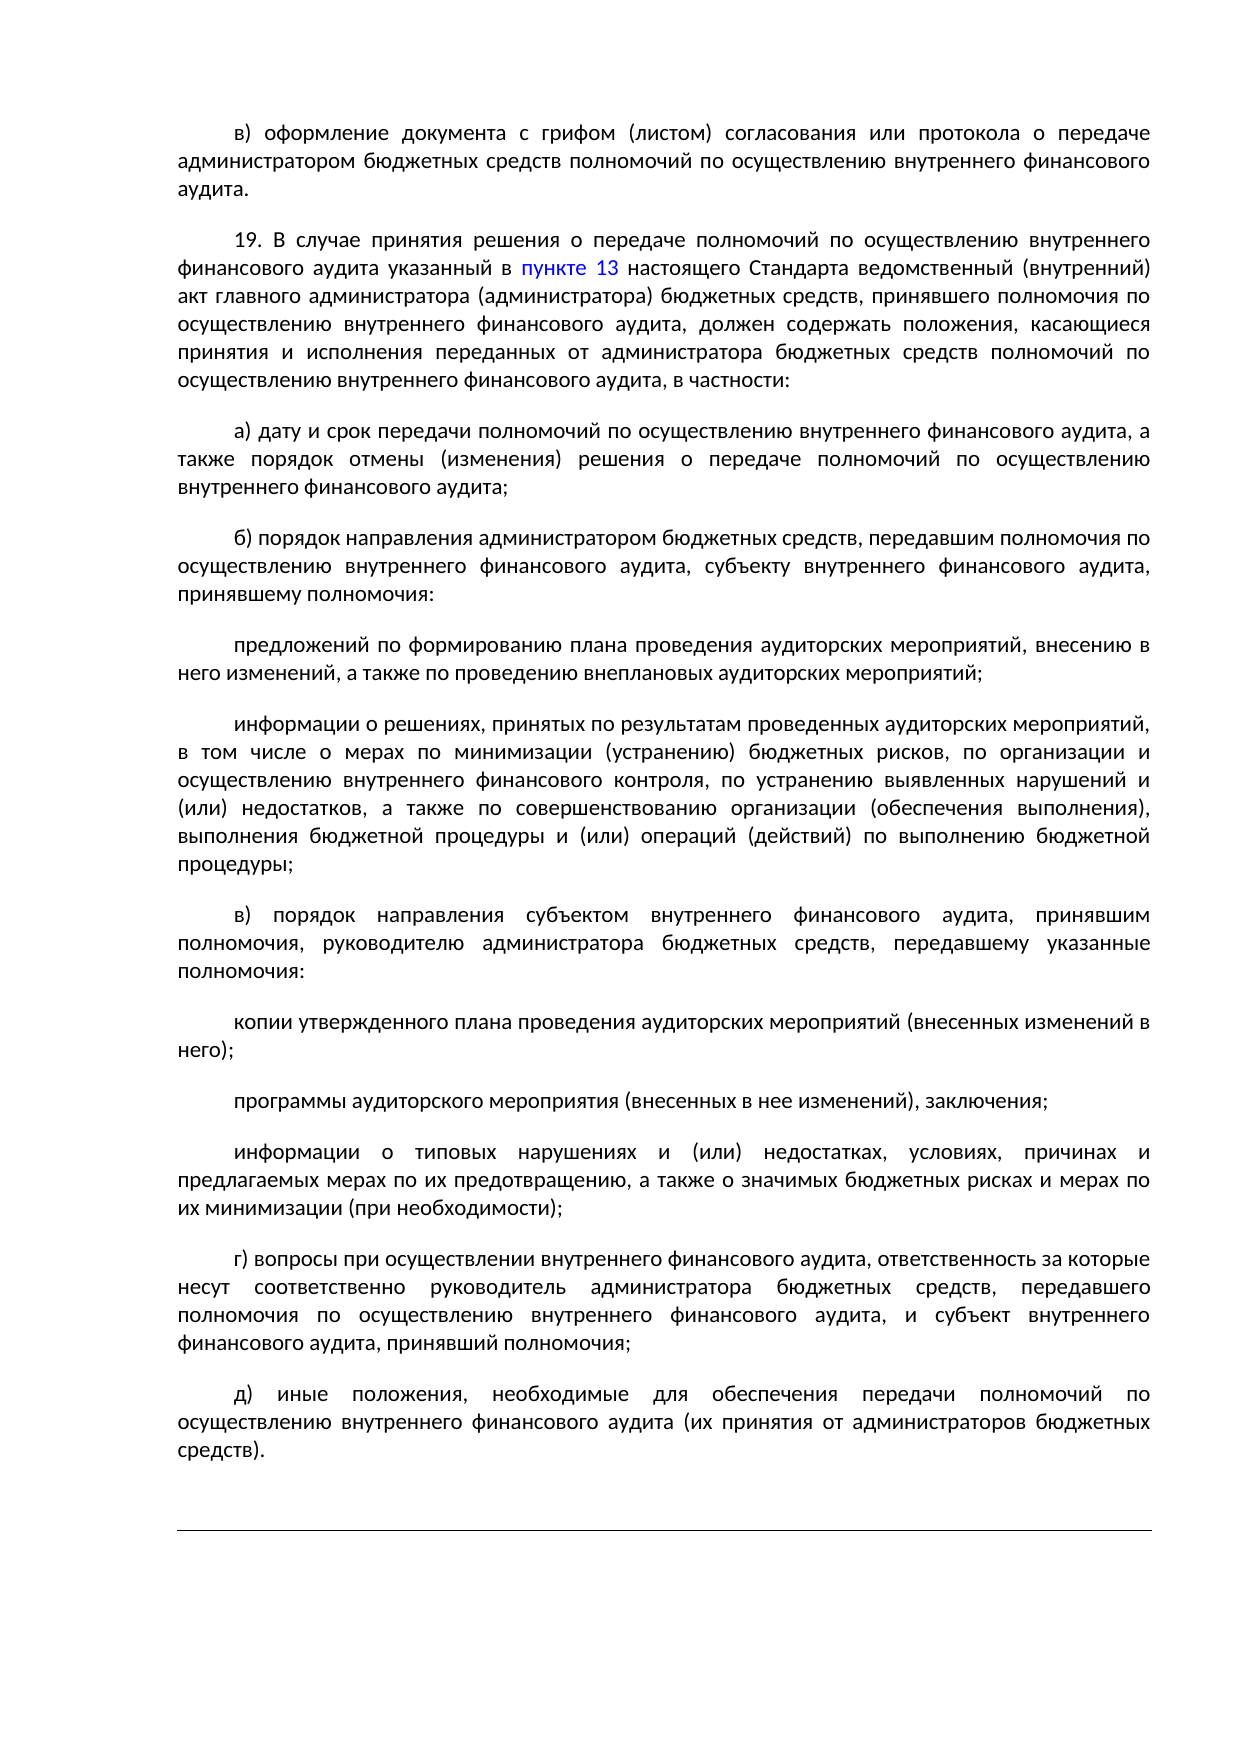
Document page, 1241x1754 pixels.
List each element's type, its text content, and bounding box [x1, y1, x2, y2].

text а) дату и срок передачи полномочий по осуществлению внутреннего финансового аудита, а также порядок отмены (изменения) решения о передаче полномочий по осуществлению внутреннего финансового аудита; [177, 416, 1152, 500]
text 19. В случае принятия решения о передаче полномочий по осуществлению внутреннего финансового аудита указанный в пункте 13 настоящего Стандарта ведомственный (внутренний) акт главного администратора (администратора) бюджетных средств, принявшего полномочия по осуществлению внутреннего финансового аудита, должен содержать положения, касающиеся принятия и исполнения переданных от администратора бюджетных средств полномочий по осуществлению внутреннего финансового аудита, в частности: [177, 225, 1152, 393]
text информации о решениях, принятых по результатам проведенных аудиторских мероприятий, в том числе о мерах по минимизации (устранению) бюджетных рисков, по организации и осуществлению внутреннего финансового контроля, по устранению выявленных нарушений и (или) недостатков, а также по совершенствованию организации (обеспечения выполнения), выполнения бюджетной процедуры и (или) операций (действий) по выполнению бюджетной процедуры; [177, 709, 1152, 877]
text б) порядок направления администратором бюджетных средств, передавшим полномочия по осуществлению внутреннего финансового аудита, субъекту внутреннего финансового аудита, принявшему полномочия: [177, 523, 1152, 607]
text в) порядок направления субъектом внутреннего финансового аудита, принявшим полномочия, руководителю администратора бюджетных средств, передавшему указанные полномочия: [177, 900, 1152, 984]
text д) иные положения, необходимые для обеспечения передачи полномочий по осуществлению внутреннего финансового аудита (их принятия от администраторов бюджетных средств). [177, 1379, 1152, 1463]
text г) вопросы при осуществлении внутреннего финансового аудита, ответственность за которые несут соответственно руководитель администратора бюджетных средств, передавшего полномочия по осуществлению внутреннего финансового аудита, и субъект внутреннего финансового аудита, принявший полномочия; [177, 1244, 1152, 1356]
text в) оформление документа с грифом (листом) согласования или протокола о передаче администратором бюджетных средств полномочий по осуществлению внутреннего финансового аудита. [177, 118, 1152, 202]
text программы аудиторского мероприятия (внесенных в нее изменений), заключения; [177, 1086, 1152, 1114]
text предложений по формированию плана проведения аудиторских мероприятий, внесению в него изменений, а также по проведению внеплановых аудиторских мероприятий; [177, 630, 1152, 686]
text информации о типовых нарушениях и (или) недостатках, условиях, причинах и предлагаемых мерах по их предотвращению, а также о значимых бюджетных рисках и мерах по их минимизации (при необходимости); [177, 1137, 1152, 1221]
text копии утвержденного плана проведения аудиторских мероприятий (внесенных изменений в него); [177, 1007, 1152, 1063]
